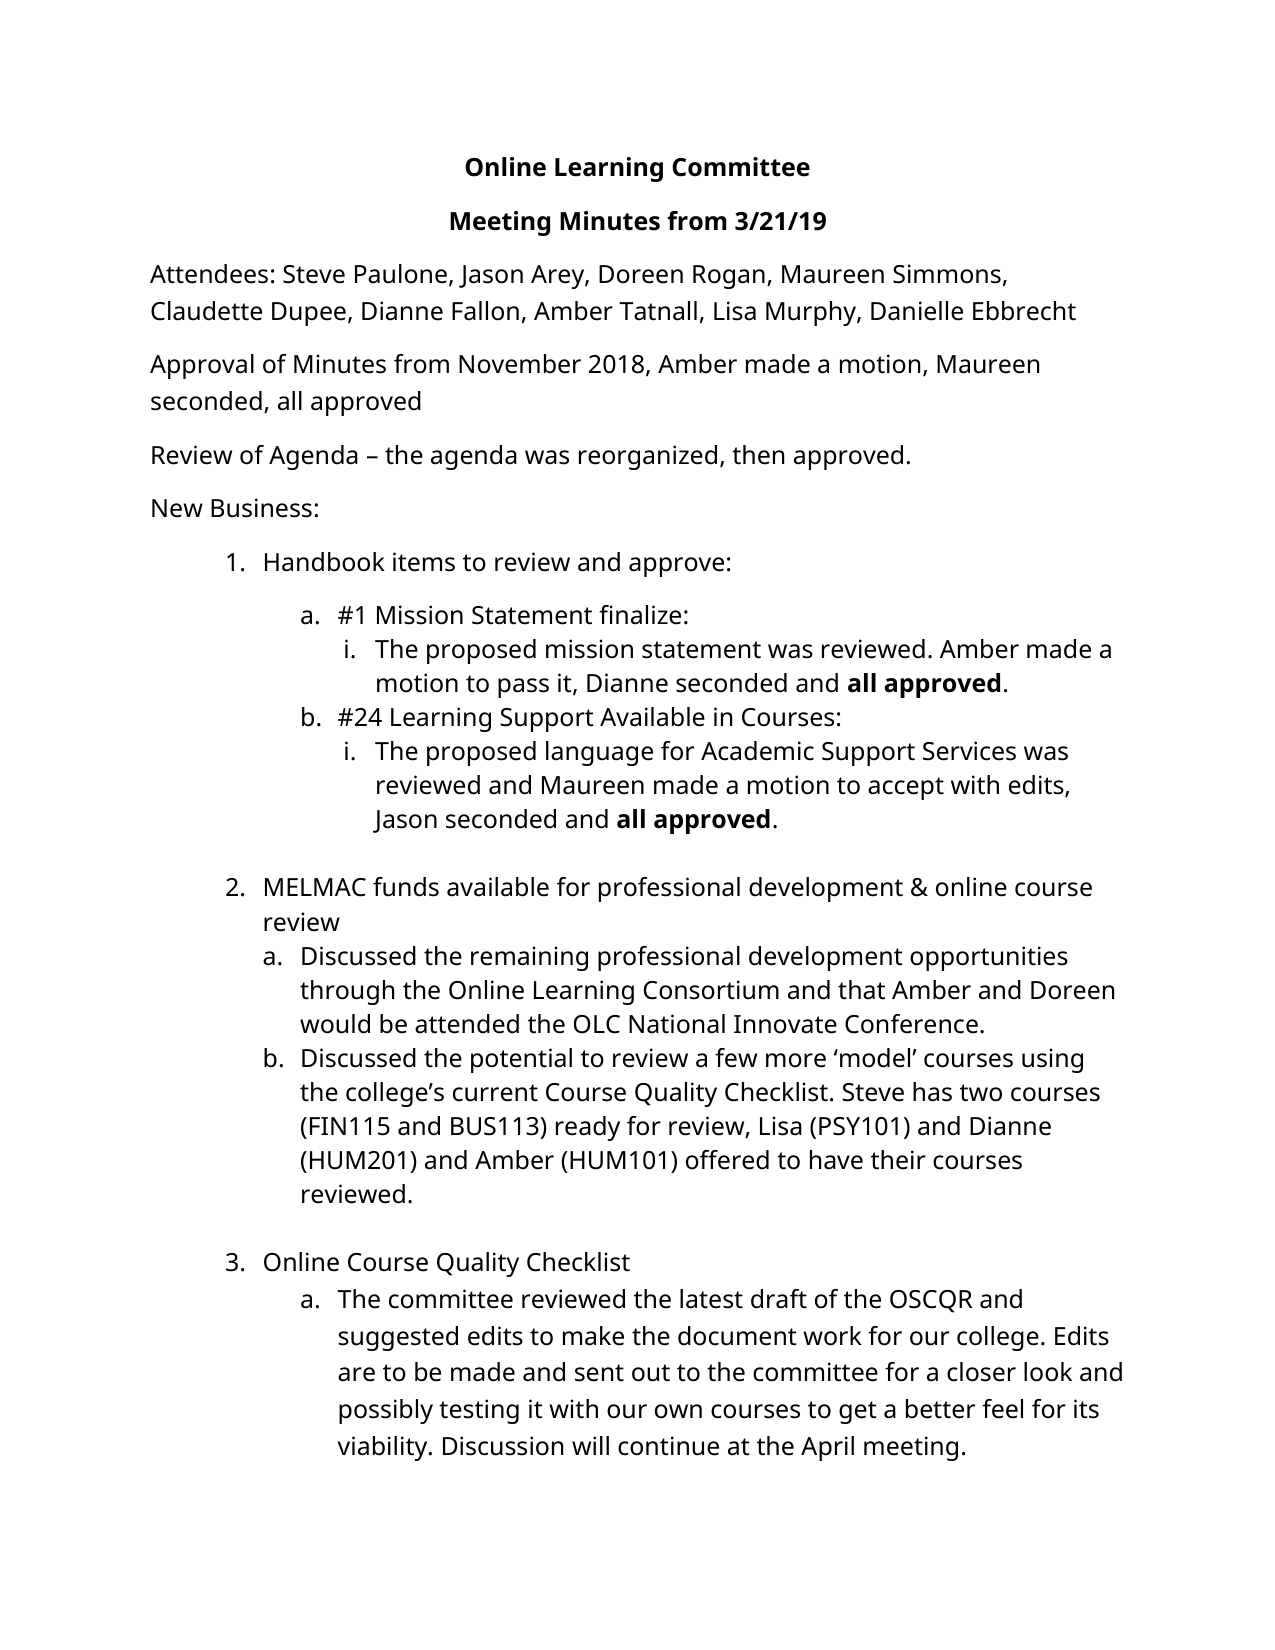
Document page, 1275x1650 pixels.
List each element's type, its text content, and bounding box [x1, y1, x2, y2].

list The proposed language for Academic Support Services was reviewed and Maureen made a motion to accept with edits, Jason seconded and all approved. [356, 734, 1125, 836]
text Attendees: Steve Paulone, Jason Arey, Doreen Rogan, Maureen Simmons, Claudette Dupee, Dianne Fallon, Amber Tatnall, Lisa Murphy, Danielle Ebbrecht [150, 257, 1125, 328]
list Discussed the remaining professional development opportunities through the Online Learning Consortium and that Amber and Doreen would be attended the OLC National Innovate Conference. [262, 938, 1125, 1040]
list Online Course Quality Checklist [225, 1245, 1125, 1279]
list The proposed mission statement was reviewed. Amber made a motion to pass it, Dianne seconded and all approved. [356, 632, 1125, 700]
text Online Learning Committee [150, 150, 1125, 184]
text Approval of Minutes from November 2018, Amber made a motion, Maureen seconded, all approved [150, 347, 1125, 418]
text Meeting Minutes from 3/21/19 [150, 203, 1125, 237]
list The committee reviewed the latest draft of the OSCQR and suggested edits to make the document work for our college. Edits are to be made and sent out to the committee for a closer look and possibly testing it with our own courses to get a better feel for its viability. Discussion will continue at the April meeting. [300, 1282, 1125, 1463]
text New Business: [150, 491, 1125, 525]
list Handbook items to review and approve: [225, 544, 1125, 578]
list MELMAC funds available for professional development & online course review [225, 870, 1125, 938]
list #1 Mission Statement finalize: [300, 598, 1125, 632]
list #24 Learning Support Available in Courses: [300, 700, 1125, 734]
text Review of Agenda – the agenda was reorganized, then approved. [150, 437, 1125, 471]
list Discussed the potential to review a few more ‘model’ courses using the college’s current Course Quality Checklist. Steve has two courses (FIN115 and BUS113) ready for review, Lisa (PSY101) and Dianne (HUM201) and Amber (HUM101) offered to have their courses reviewed. [262, 1040, 1125, 1211]
